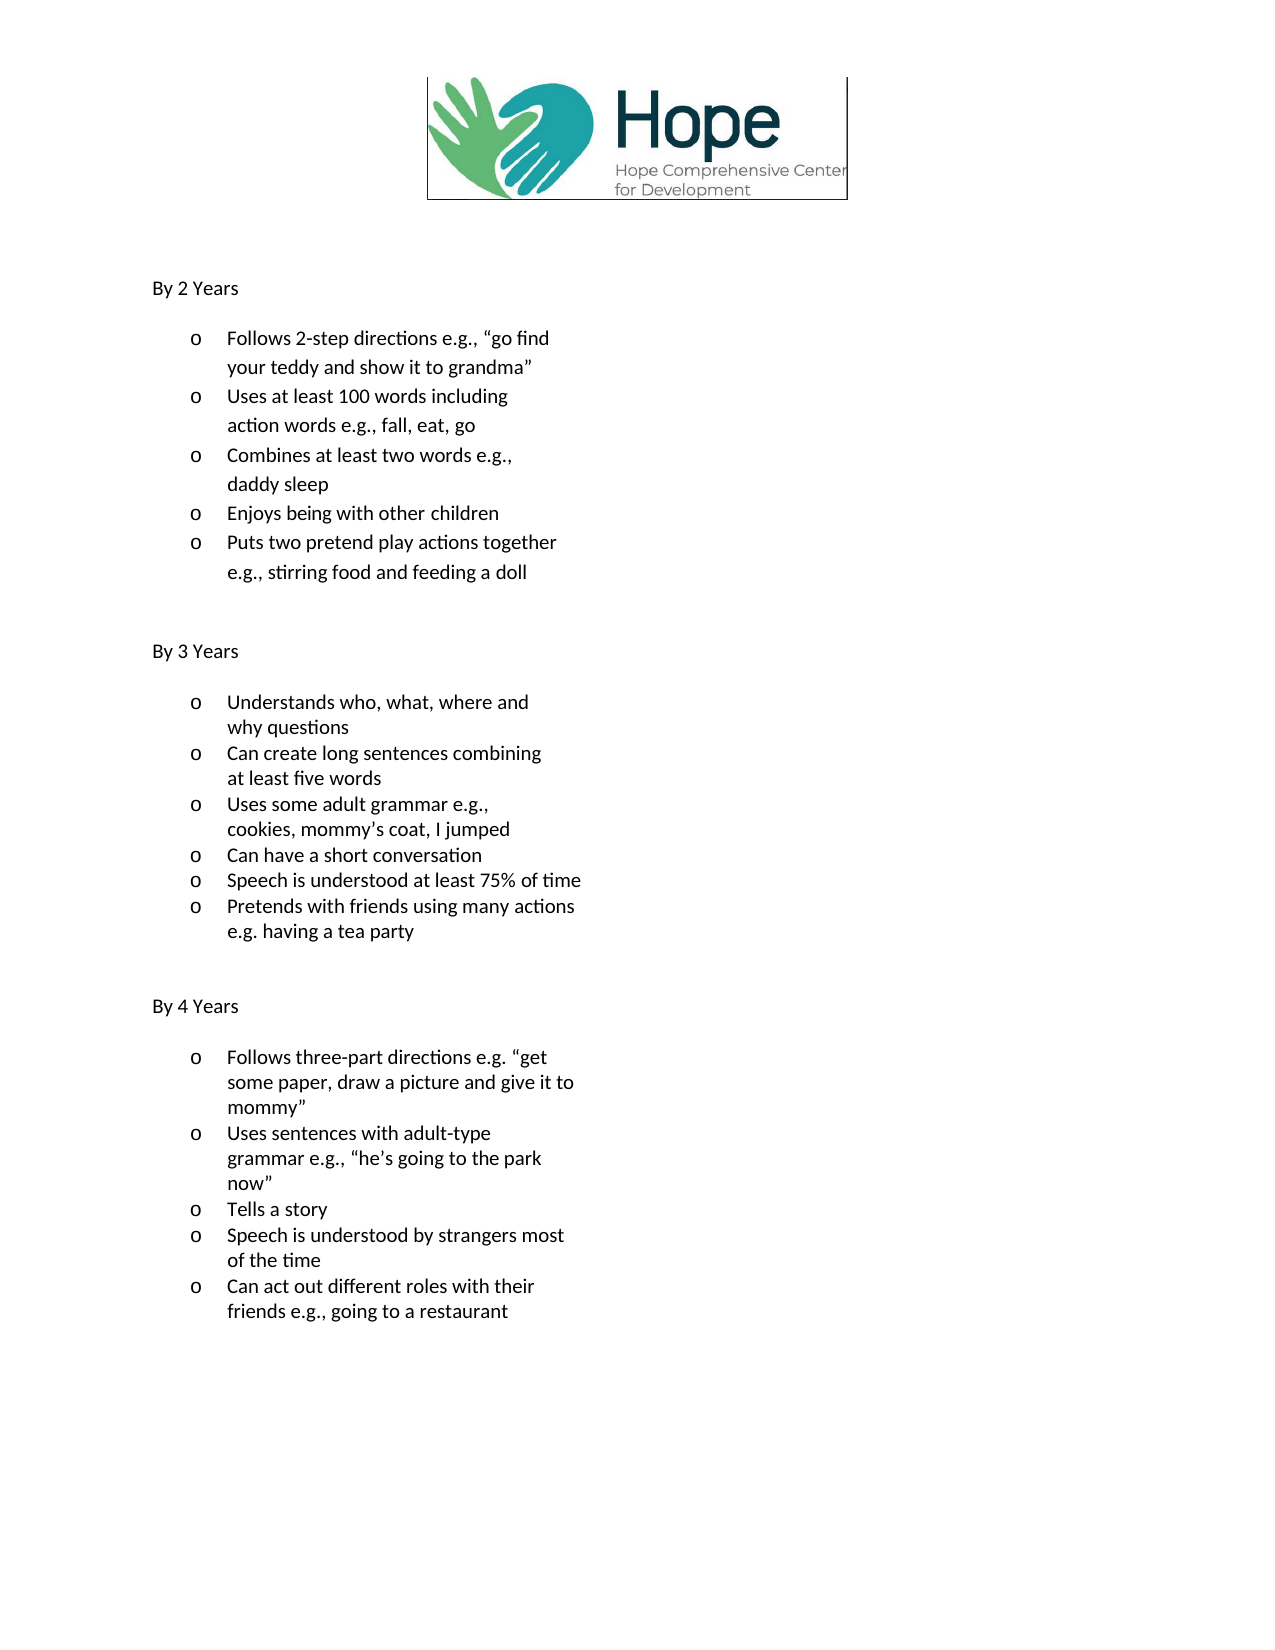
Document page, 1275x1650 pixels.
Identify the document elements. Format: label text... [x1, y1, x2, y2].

text e.g. having a tea party [227, 918, 599, 943]
list Uses sentences with adult-type grammar e.g., “he’s going to the park now” [189, 1120, 563, 1196]
list Speech is understood by strangers most of the time [189, 1221, 576, 1272]
list Uses at least 100 words including action words e.g., fall, eat, go [189, 383, 554, 438]
text By 3 Years [152, 638, 599, 663]
list Follows three-part directions e.g. “get some paper, draw a picture and give it to mommy” [189, 1044, 588, 1120]
list Can create long sentences combining at least five words [189, 740, 553, 791]
list Can have a short conversation [189, 842, 599, 867]
list Understands who, what, where and why questions [189, 688, 558, 739]
list Enjoys being with other children [189, 500, 599, 527]
list Pretends with friends using many actions [189, 893, 599, 918]
list Follows 2-step directions e.g., “go find your teddy and show it to grandma” [189, 325, 583, 380]
list Combines at least two words e.g., daddy sleep [189, 442, 558, 496]
text By 4 Years [152, 994, 599, 1019]
list Can act out different roles with their friends e.g., going to a restaurant [189, 1273, 588, 1324]
list Uses some adult grammar e.g., cookies, mommy’s coat, I jumped [189, 791, 551, 842]
list Tells a story [189, 1196, 599, 1221]
list Puts two pretend play actions together e.g., stirring food and feeding a doll [189, 529, 587, 584]
text By 2 Years [152, 275, 599, 300]
picture [427, 77, 848, 200]
list Speech is understood at least 75% of time [189, 867, 599, 893]
